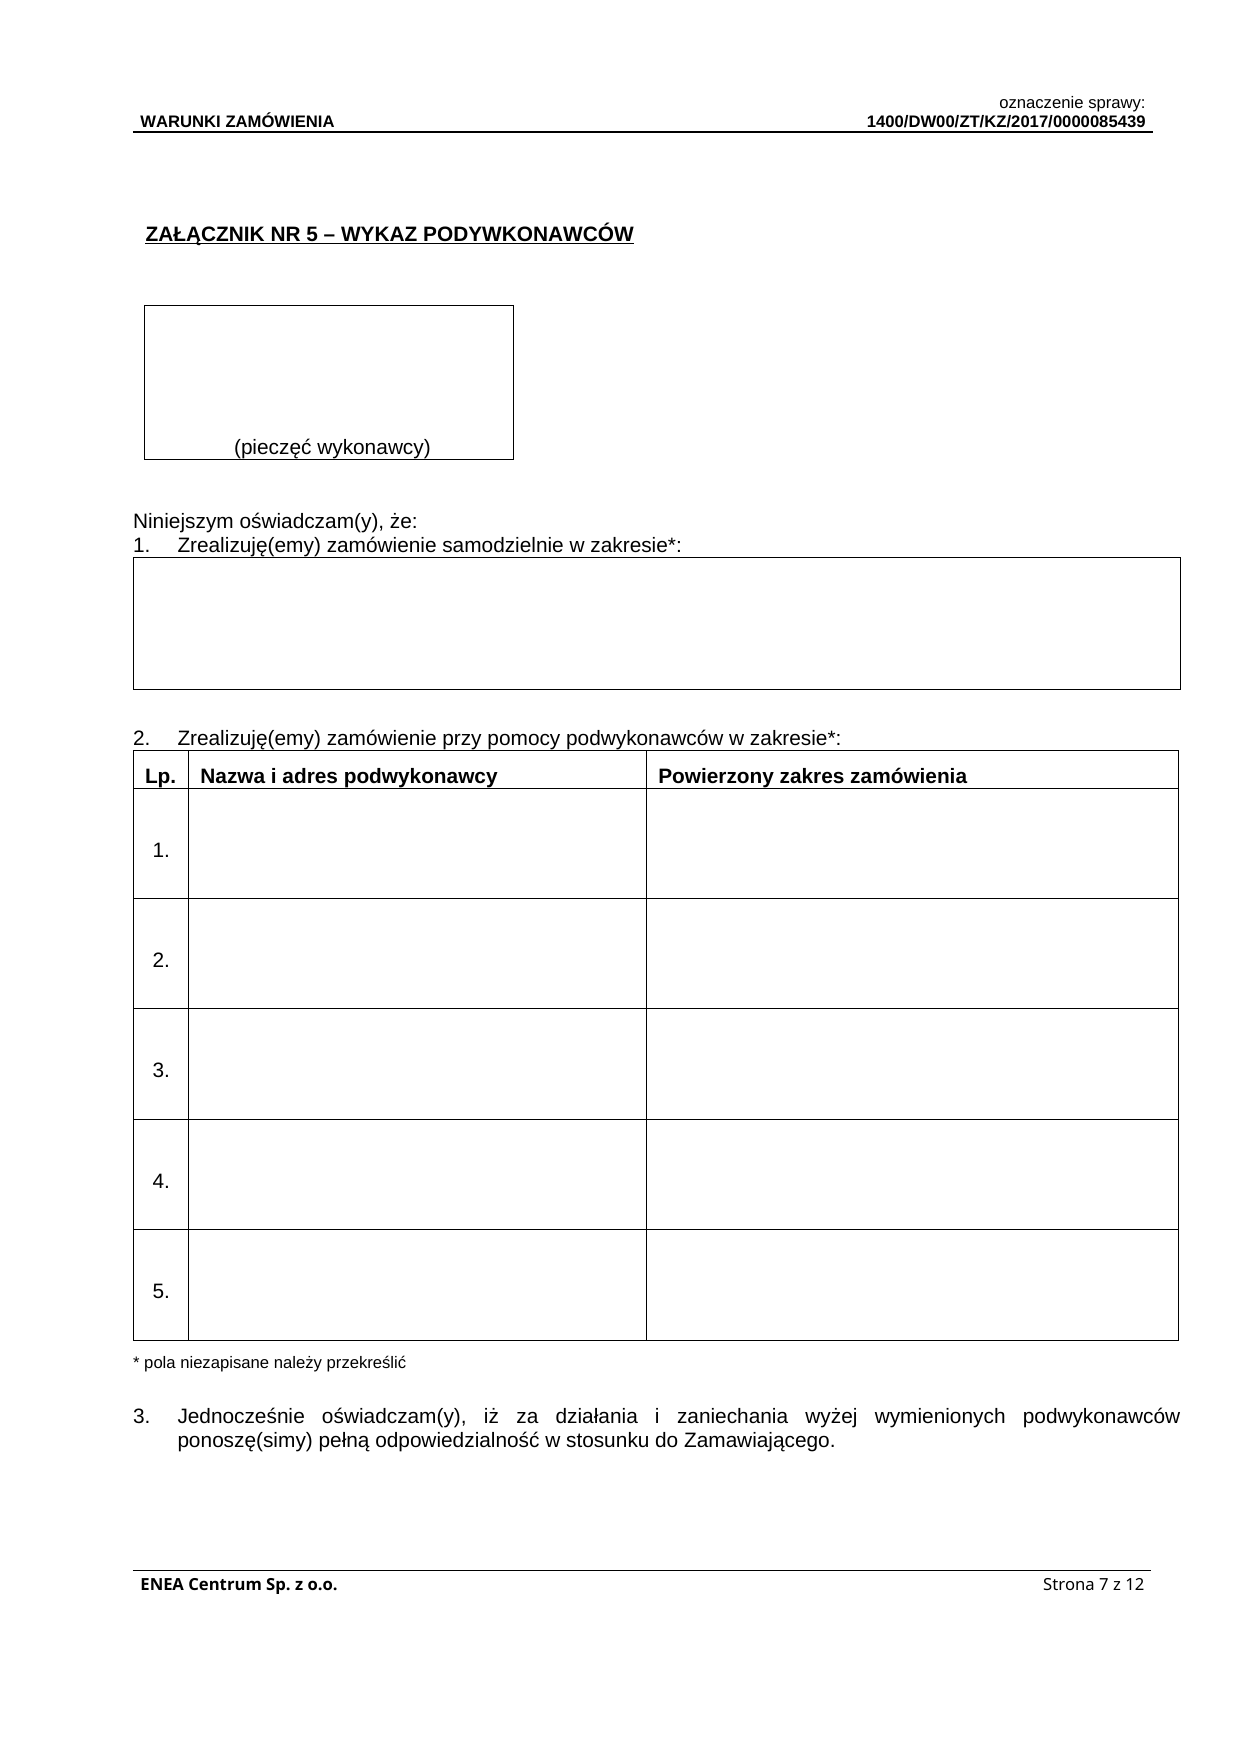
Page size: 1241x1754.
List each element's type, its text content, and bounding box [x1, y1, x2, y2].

table_header Lp. [134, 751, 188, 787]
table_cell [647, 789, 1178, 898]
table_cell [189, 899, 646, 1008]
table_cell [189, 789, 646, 898]
list Zrealizuję(emy) zamówienie samodzielnie w zakresie*: [133, 533, 1181, 557]
table_cell [189, 1009, 646, 1119]
list Jednocześnie oświadczam(y), iż za działania i zaniechania wyżej wymienionych podwykonawców ponoszę(simy) pełną odpowiedzialność w stosunku do Zamawiającego. [133, 1404, 1181, 1452]
list Zrealizuję(emy) zamówienie przy pomocy podwykonawców w zakresie*: [133, 726, 1181, 750]
table_header [134, 558, 1180, 688]
table_cell [647, 1009, 1178, 1119]
table_header Powierzony zakres zamówienia [647, 751, 1178, 787]
table_cell [189, 1120, 646, 1229]
table_header (pieczęć wykonawcy) [145, 306, 513, 459]
text * pola niezapisane należy przekreślić [133, 1353, 1181, 1372]
table_cell 5. [134, 1230, 188, 1339]
table_cell 4. [134, 1120, 188, 1229]
table_cell [189, 1230, 646, 1339]
table_header Załącznik nr 5 – Wykaz podywkonawców [138, 196, 1176, 263]
table_header Nazwa i adres podwykonawcy [189, 751, 646, 787]
table_cell [647, 899, 1178, 1008]
table_cell [647, 1120, 1178, 1229]
table_cell 3. [134, 1009, 188, 1119]
table_cell 1. [134, 789, 188, 898]
table_cell [647, 1230, 1178, 1339]
text Niniejszym oświadczam(y), że: [133, 509, 1181, 533]
table_cell 2. [134, 899, 188, 1008]
